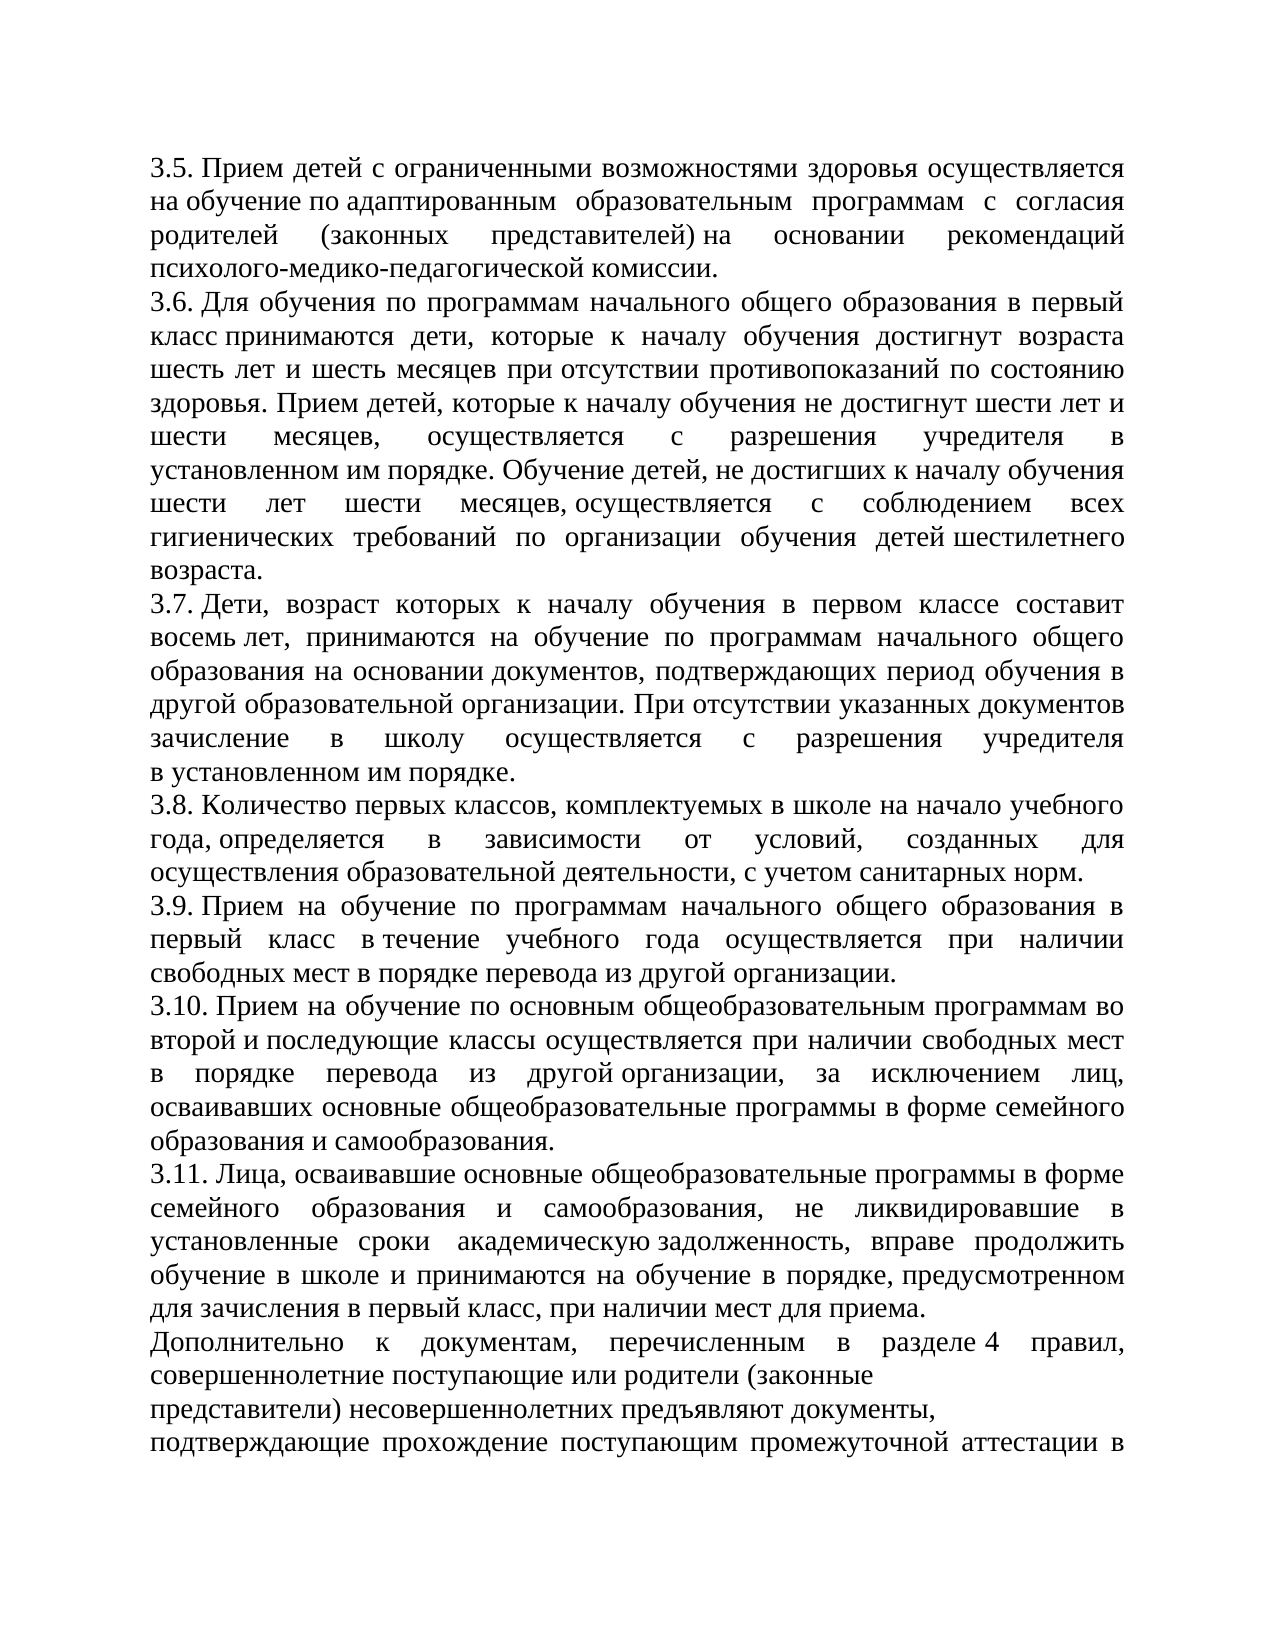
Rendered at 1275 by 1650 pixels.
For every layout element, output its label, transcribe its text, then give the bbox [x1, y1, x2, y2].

text 3.7. Дети, возраст которых к началу обучения в первом классе составит восемь лет, принимаются на обучение по программам начального общего образования на основании документов, подтверждающих период обучения в другой образовательной организации. При отсутствии указанных документов зачисление в школу осуществляется с разрешения учредителя в установленном им порядке. [150, 586, 1125, 787]
text 3.10. Прием на обучение по основным общеобразовательным программам во второй и последующие классы осуществляется при наличии свободных мест в порядке перевода из другой организации, за исключением лиц, осваивавших основные общеобразовательные программы в форме семейного образования и самообразования. [150, 988, 1125, 1156]
text 3.11. Лица, осваивавшие основные общеобразовательные программы в форме семейного образования и самообразования, не ликвидировавшие в установленные сроки академическую задолженность, вправе продолжить обучение в школе и принимаются на обучение в порядке, предусмотренном для зачисления в первый класс, при наличии мест для приема. [150, 1156, 1125, 1324]
text 3.6. Для обучения по программам начального общего образования в первый класс принимаются дети, которые к началу обучения достигнут возраста шесть лет и шесть месяцев при отсутствии противопоказаний по состоянию здоровья. Прием детей, которые к началу обучения не достигнут шести лет и шести месяцев, осуществляется с разрешения учредителя в установленном им порядке. Обучение детей, не достигших к началу обучения шести лет шести месяцев, осуществляется с соблюдением всех гигиенических требований по организации обучения детей шестилетнего возраста. [150, 284, 1125, 586]
text 3.5. Прием детей с ограниченными возможностями здоровья осуществляется на обучение по адаптированным образовательным программам с согласия родителей (законных представителей) на основании рекомендаций психолого-медико-педагогической комиссии. [150, 150, 1125, 284]
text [150, 1324, 1125, 1458]
text 3.8. Количество первых классов, комплектуемых в школе на начало учебного года, определяется в зависимости от условий, созданных для осуществления образовательной деятельности, с учетом санитарных норм. [150, 787, 1125, 888]
text 3.9. Прием на обучение по программам начального общего образования в первый класс в течение учебного года осуществляется при наличии свободных мест в порядке перевода из другой организации. [150, 888, 1125, 988]
